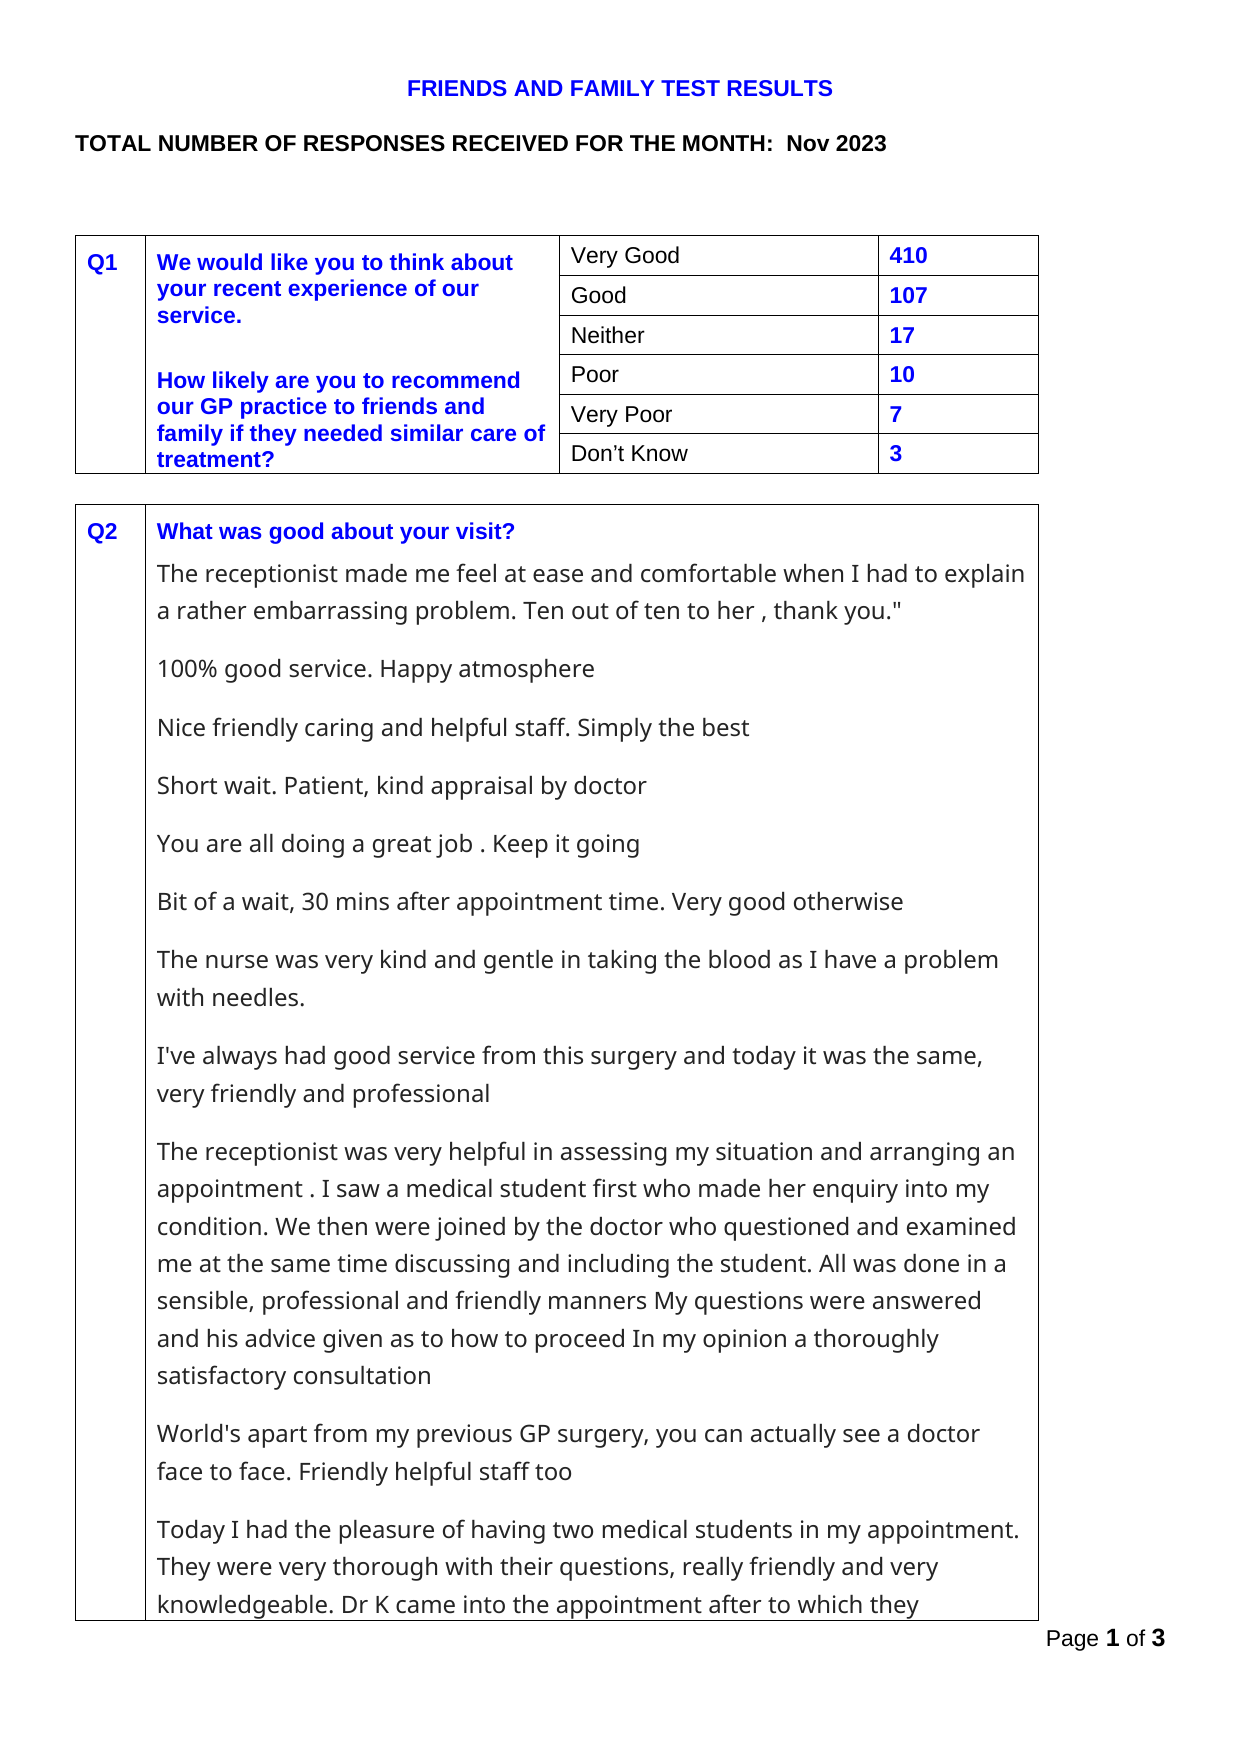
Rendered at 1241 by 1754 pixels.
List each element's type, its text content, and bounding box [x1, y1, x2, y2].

table_header Q1 [76, 236, 145, 473]
table_cell 107 [879, 276, 1038, 314]
table_header 410 [879, 236, 1038, 275]
table_cell Neither [560, 316, 878, 354]
table_cell Don’t Know [560, 434, 878, 473]
table_cell Good [560, 276, 878, 314]
table_header Very Good [560, 236, 878, 275]
table_cell Very Poor [560, 395, 878, 433]
table_cell 17 [879, 316, 1038, 354]
text FRIENDS AND FAMILY TEST RESULTS [75, 75, 1165, 101]
table_cell 7 [879, 395, 1038, 433]
text TOTAL NUMBER OF RESPONSES RECEIVED FOR THE MONTH: Nov 2023 [75, 130, 1165, 157]
table_cell Poor [560, 355, 878, 394]
table_cell 3 [879, 434, 1038, 473]
table_header We would like you to think about your recent experience of our service. How likely are you to recommend our GP practice to friends and family if they needed similar care of treatment? [146, 236, 559, 473]
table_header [146, 505, 1038, 1620]
table_header Q2 [76, 505, 145, 1620]
table_cell 10 [879, 355, 1038, 394]
